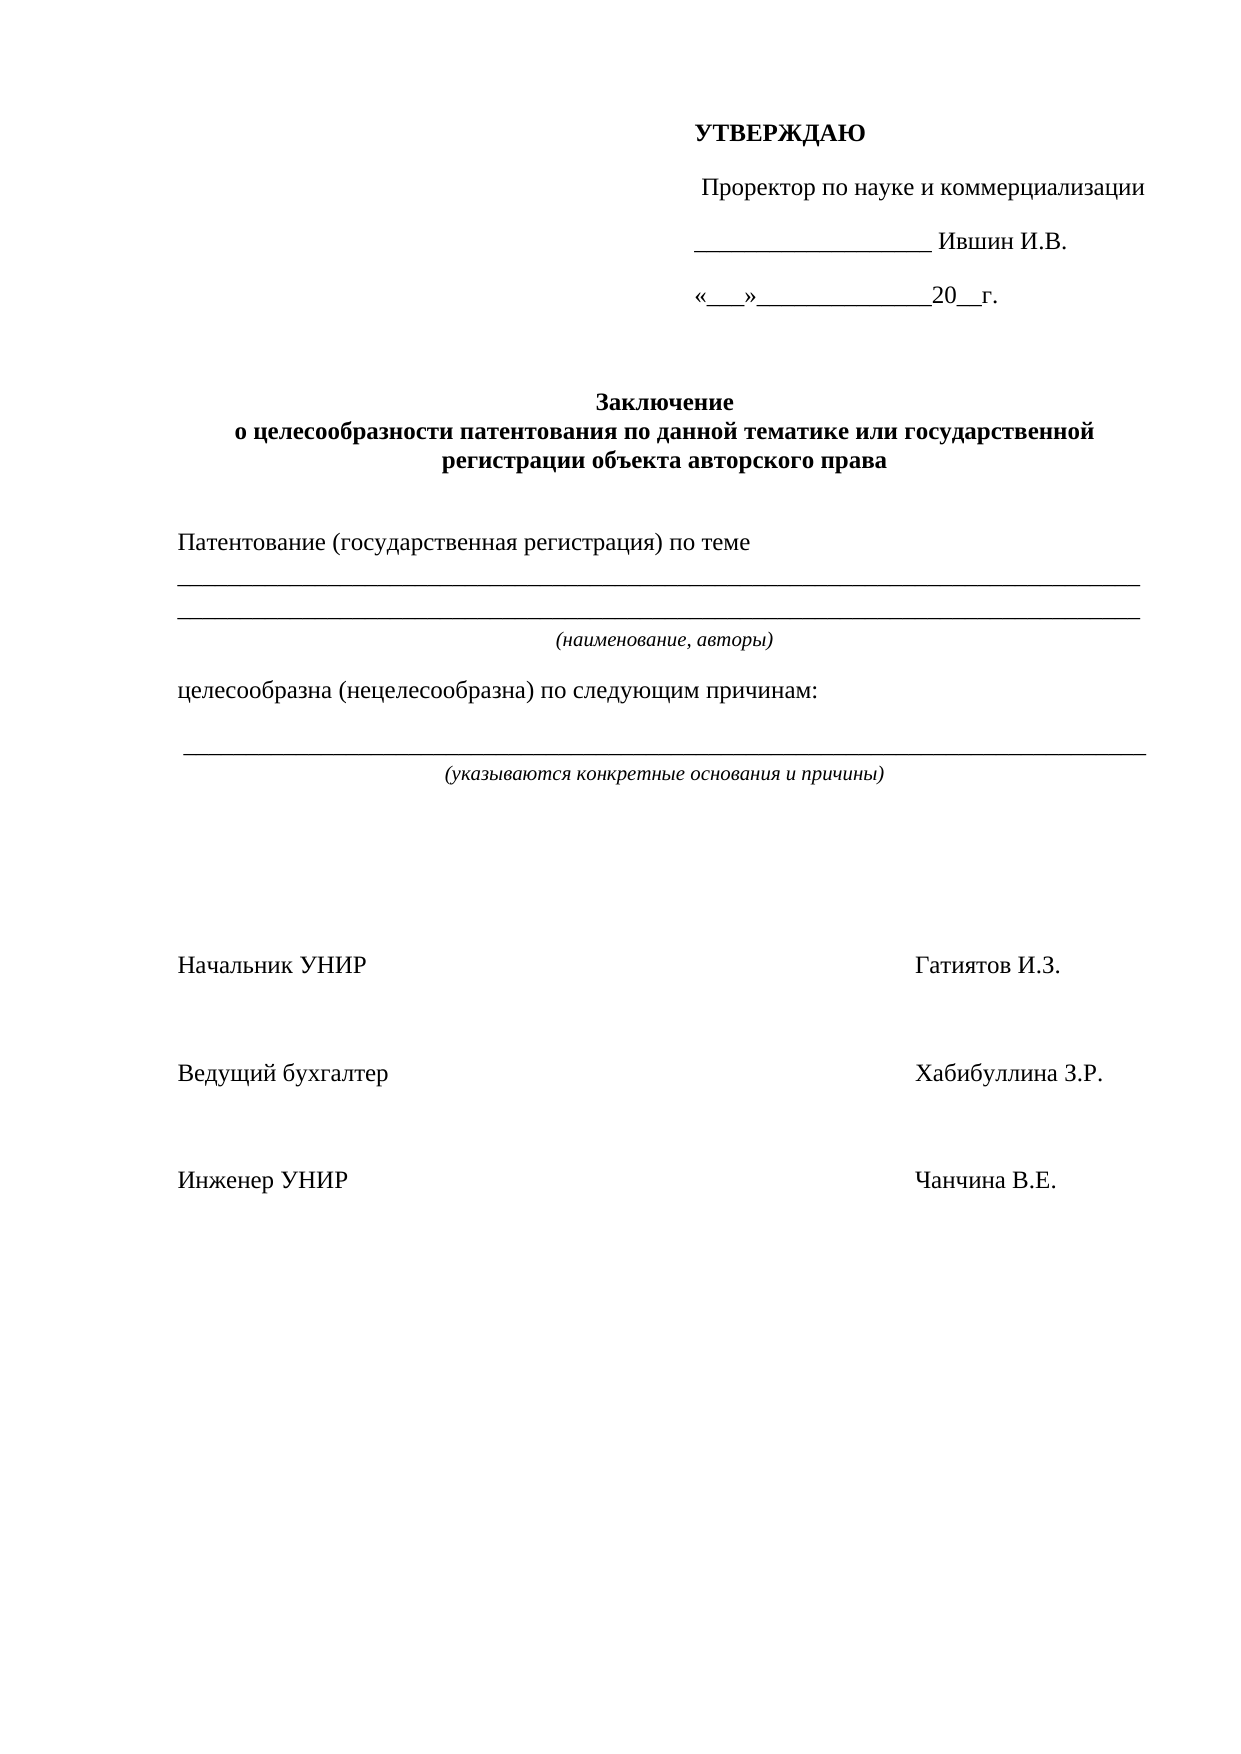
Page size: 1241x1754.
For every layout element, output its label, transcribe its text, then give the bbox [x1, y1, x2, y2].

text (наименование, авторы) [177, 627, 1152, 651]
text _____________________________________________________________________________ (указываются конкретные основания и причины) [177, 729, 1152, 817]
text целесообразна (нецелесообразна) по следующим причинам: [177, 675, 1152, 704]
text Начальник УНИР Гатиятов И.З. [177, 950, 1152, 979]
text регистрации объекта авторского права [177, 445, 1152, 474]
text УТВЕРЖДАЮ [694, 118, 1152, 147]
text Патентование (государственная регистрация) по теме __________________________________________________________________________________________________________________________________________________________ [177, 527, 1152, 622]
text ___________________ Ившин И.В. [177, 226, 1152, 254]
text Ведущий бухгалтер Хабибуллина З.Р. [177, 1058, 1152, 1087]
text Заключение [177, 387, 1152, 416]
text Проректор по науке и коммерциализации [694, 172, 1152, 201]
text Инженер УНИР Чанчина В.Е. [177, 1166, 1152, 1194]
text «___»______________20__г. [177, 280, 1152, 308]
text о целесообразности патентования по данной тематике или государственной [177, 416, 1152, 445]
